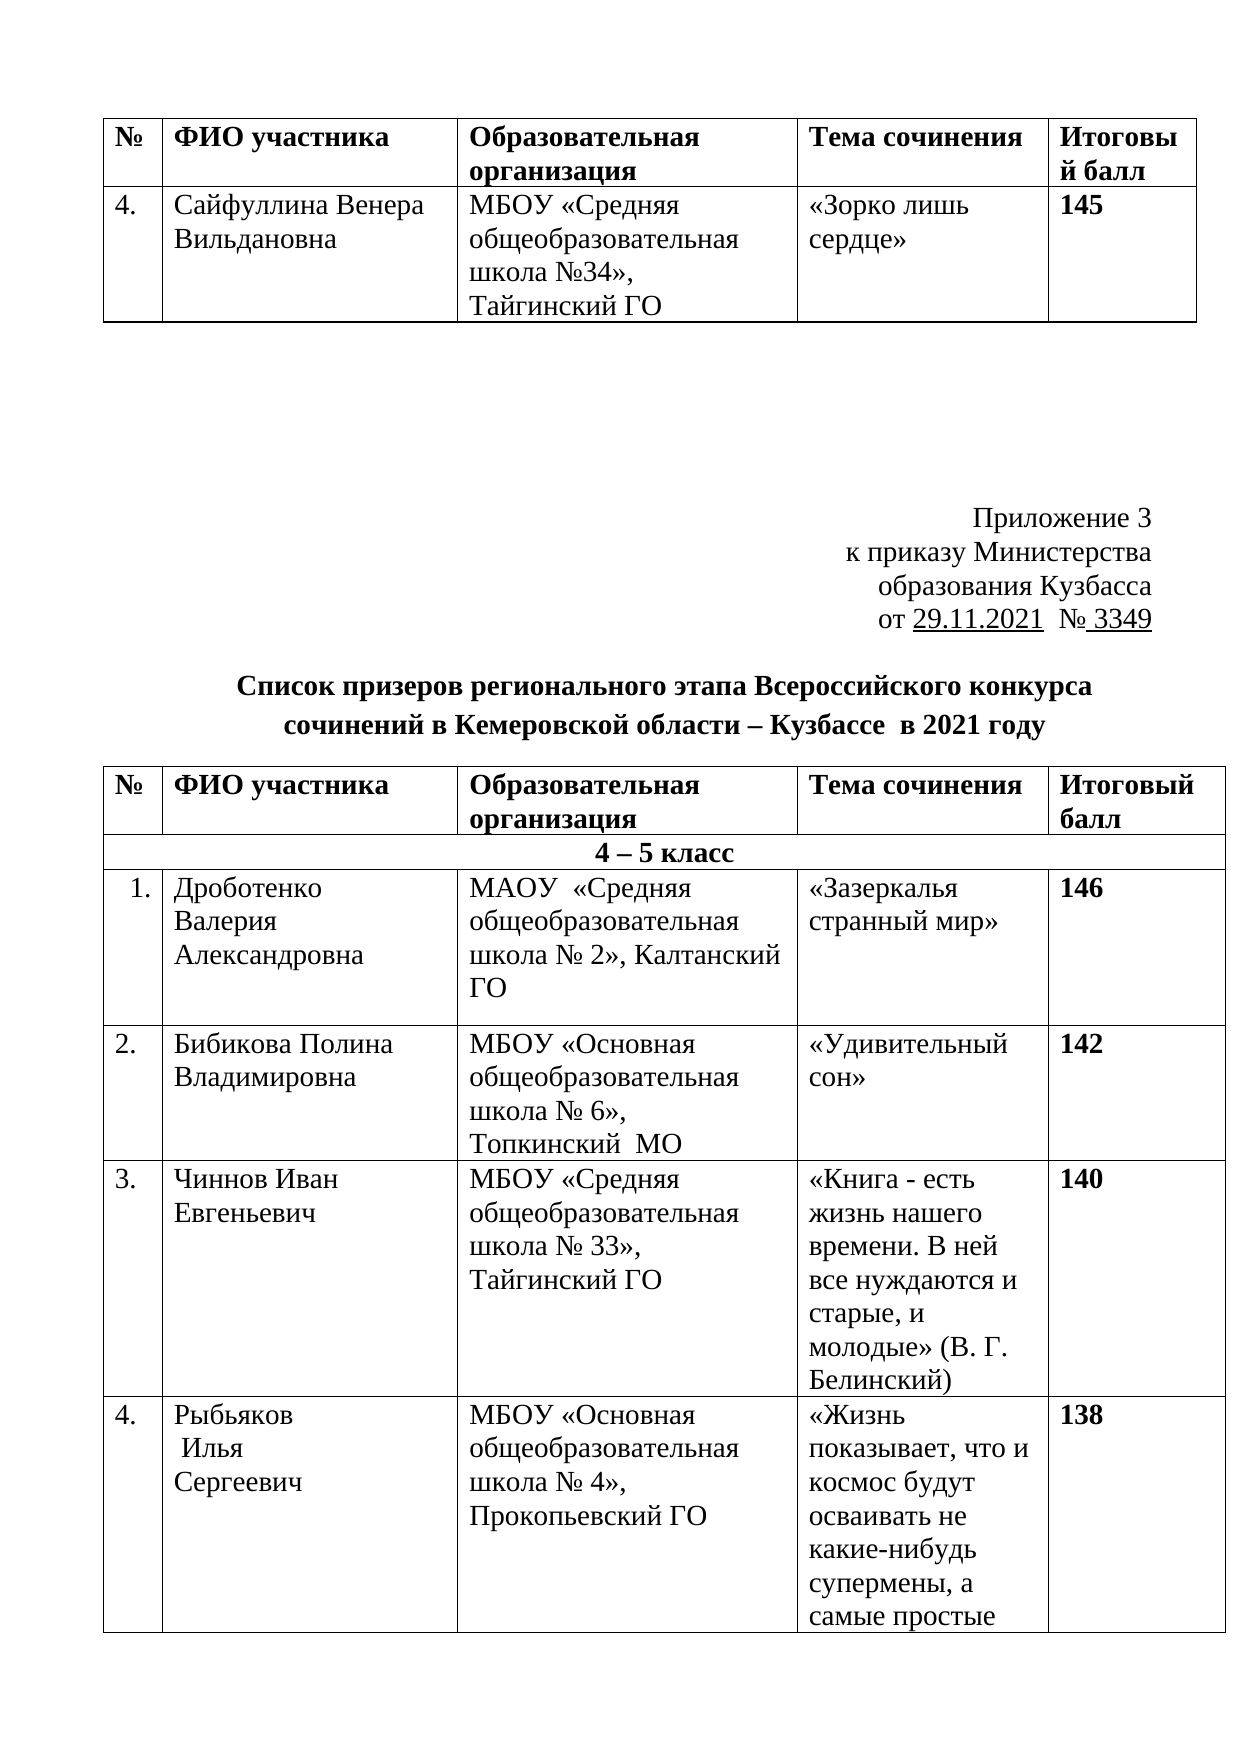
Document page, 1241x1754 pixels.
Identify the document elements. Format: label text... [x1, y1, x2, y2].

table_cell Дроботенко Валерия Александровна [163, 870, 457, 1025]
text образования Кузбасса [177, 568, 1152, 601]
table_cell «Зорко лишь сердце» [798, 187, 1048, 321]
table_cell 146 [1049, 870, 1225, 1025]
table_cell Чиннов Иван Евгеньевич [163, 1161, 457, 1396]
table_header ФИО участника [163, 119, 457, 186]
table_header Тема сочинения [798, 767, 1048, 834]
table_cell 4 – 5 класс [104, 835, 1225, 869]
table_header Итоговый балл [1049, 119, 1196, 186]
table_cell [104, 1397, 162, 1632]
text к приказу Министерства [177, 534, 1152, 568]
text от 29.11.2021 № 3349 [177, 601, 1152, 635]
table_cell МБОУ «Средняя общеобразовательная школа № 33», Тайгинский ГО [458, 1161, 797, 1396]
table_cell 142 [1049, 1026, 1225, 1160]
table_cell [104, 187, 162, 321]
table_cell [104, 870, 162, 1025]
table_header Тема сочинения [798, 119, 1048, 186]
table_cell МБОУ «Основная общеобразовательная школа № 6», Топкинский МО [458, 1026, 797, 1160]
table_cell Рыбьяков Илья Сергеевич [163, 1397, 457, 1632]
table_header Образовательная организация [458, 767, 797, 834]
text Список призеров регионального этапа Всероссийского конкурса сочинений в Кемеровской области – Кузбассе в 2021 году [177, 668, 1152, 740]
table_cell МБОУ «Средняя общеобразовательная школа №34», Тайгинский ГО [458, 187, 797, 321]
text Приложение 3 [177, 501, 1152, 534]
table_cell «Удивительный сон» [798, 1026, 1048, 1160]
table_cell [104, 1161, 162, 1396]
table_cell 138 [1049, 1397, 1225, 1632]
table_cell «Книга - есть жизнь нашего времени. В ней все нуждаются и старые, и молодые» (В. Г. Белинский) [798, 1161, 1048, 1396]
table_header Образовательная организация [458, 119, 797, 186]
table_header № [104, 767, 162, 834]
table_header ФИО участника [163, 767, 457, 834]
table_cell [104, 1026, 162, 1160]
table_cell 145 [1049, 187, 1196, 321]
table_cell «Зазеркалья странный мир» [798, 870, 1048, 1025]
table_header Итоговый балл [1049, 767, 1225, 834]
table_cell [798, 1397, 1048, 1632]
table_cell МАОУ «Средняя общеобразовательная школа № 2», Калтанский ГО [458, 870, 797, 1025]
table_cell Сайфуллина Венера Вильдановна [163, 187, 457, 321]
table_cell 140 [1049, 1161, 1225, 1396]
table_header № [104, 119, 162, 186]
table_cell Бибикова Полина Владимировна [163, 1026, 457, 1160]
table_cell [458, 1397, 797, 1632]
